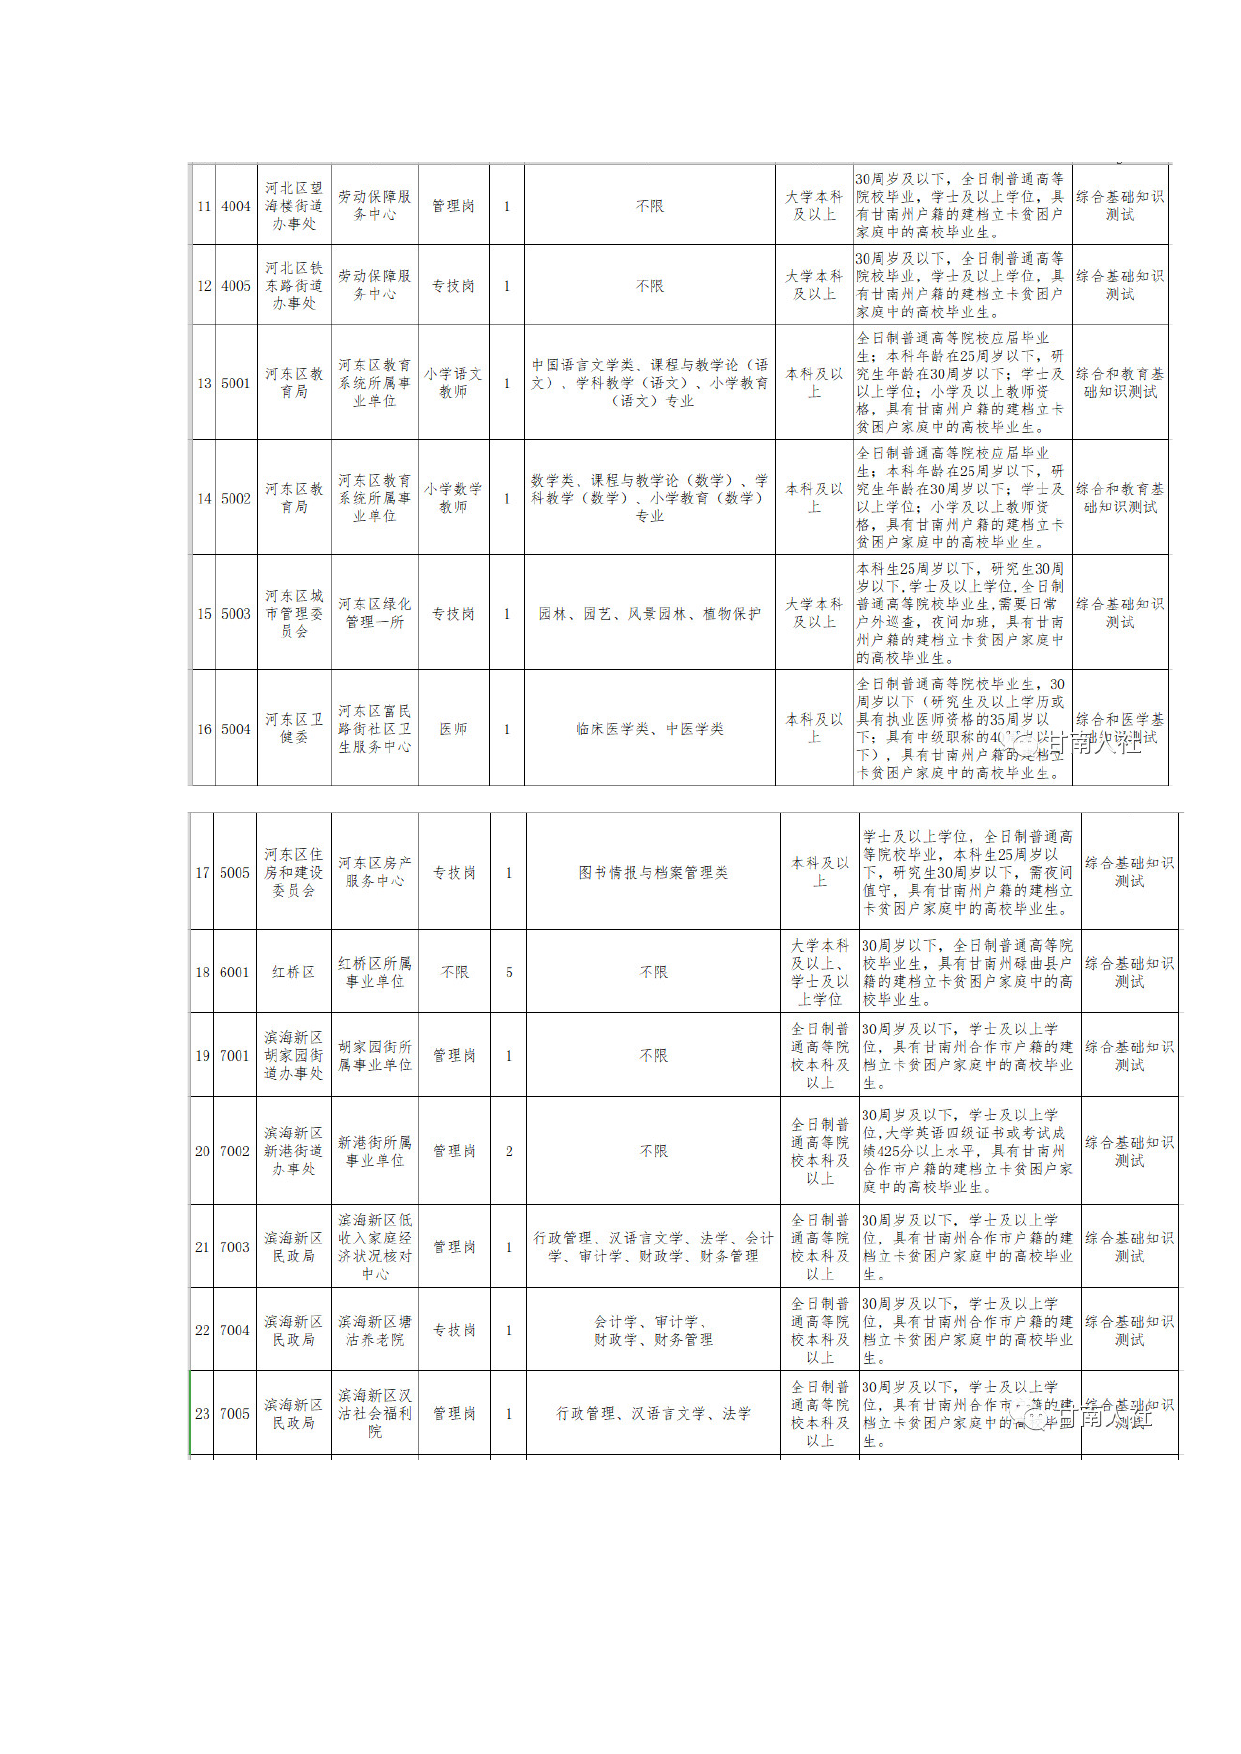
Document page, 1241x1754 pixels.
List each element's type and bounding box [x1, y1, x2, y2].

picture [187, 812, 1185, 1460]
picture [187, 162, 1173, 786]
